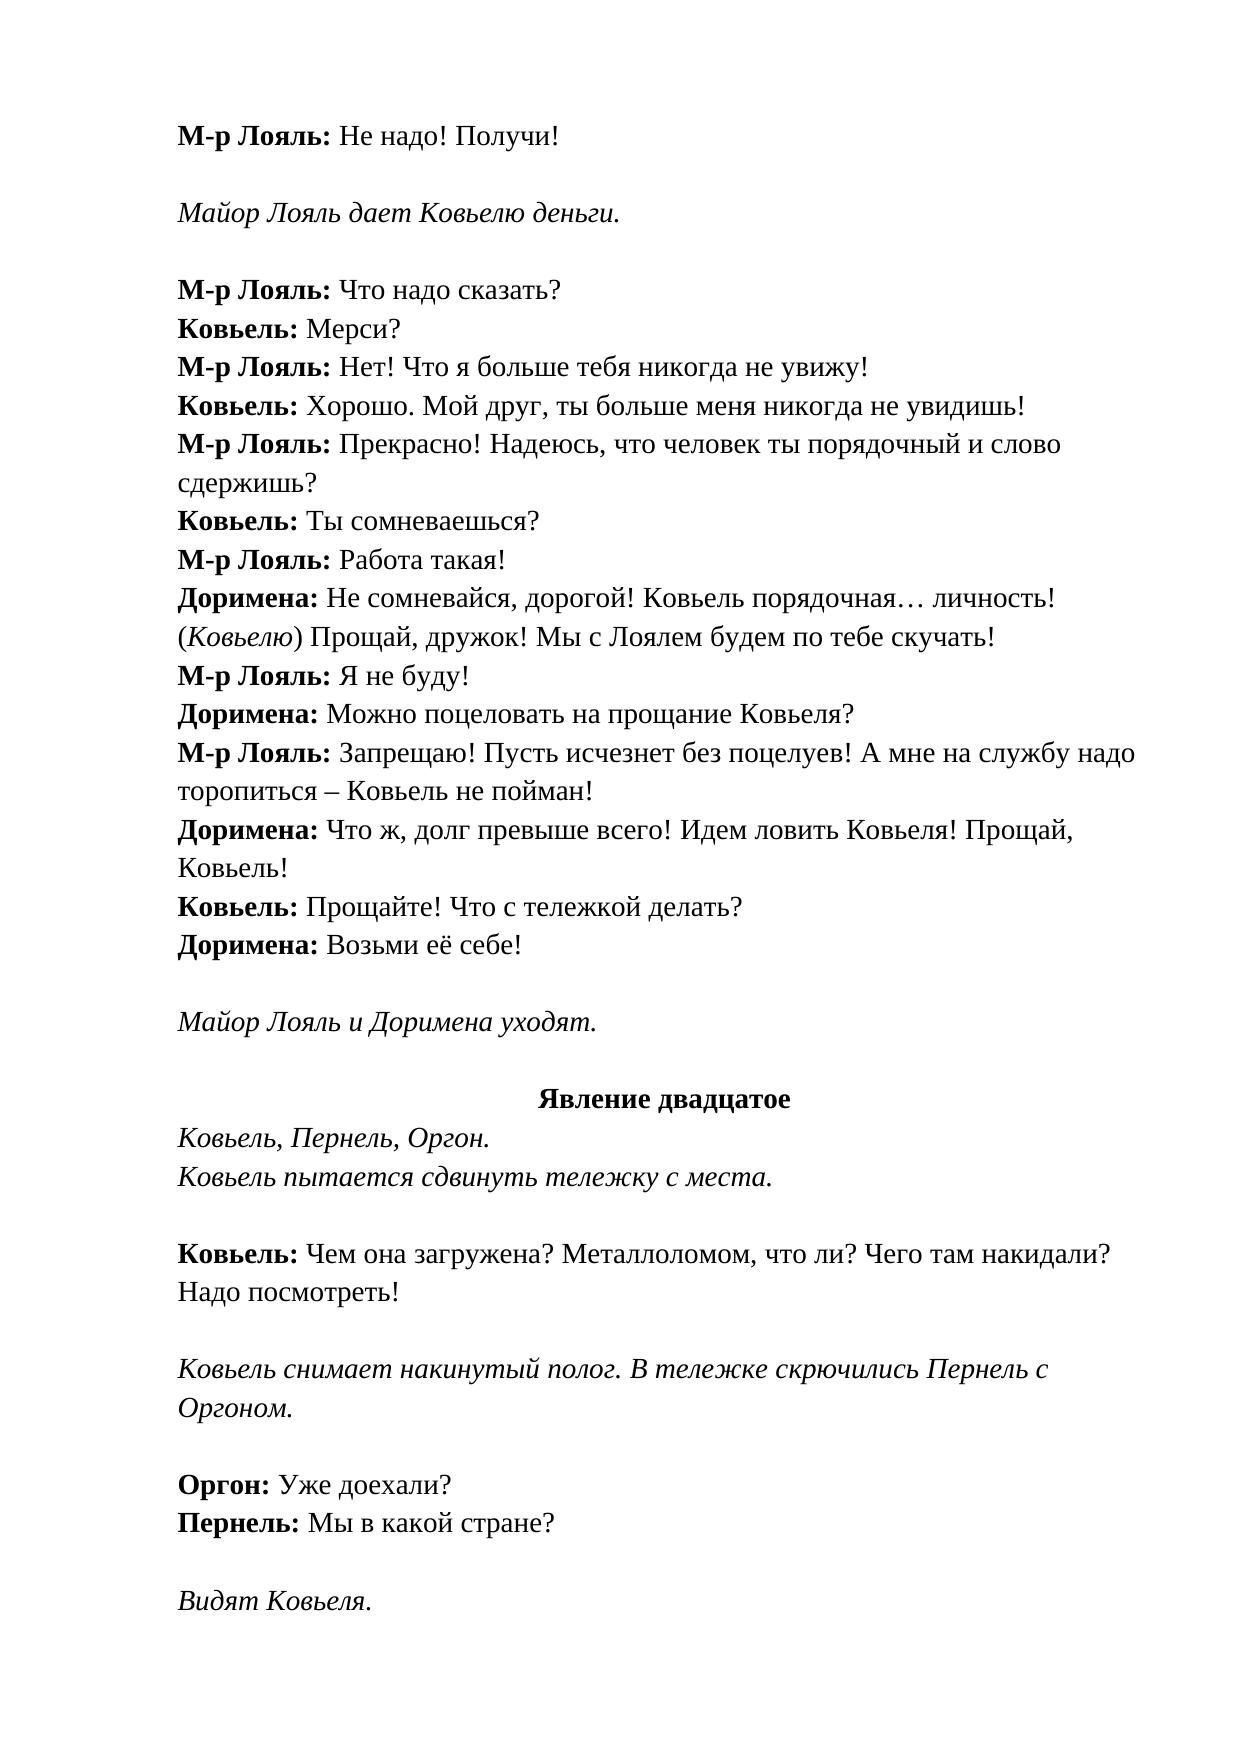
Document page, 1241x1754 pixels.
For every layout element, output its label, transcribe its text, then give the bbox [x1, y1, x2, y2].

text Оргон: Уже доехали? [177, 1467, 1152, 1501]
text Майор Лояль дает Ковьелю деньги. [177, 195, 1152, 229]
text Доримена: Не сомневайся, дорогой! Ковьель порядочная… личность! (Ковьелю) Прощай, дружок! Мы с Лоялем будем по тебе скучать! [177, 581, 1152, 653]
text М-р Лояль: Запрещаю! Пусть исчезнет без поцелуев! А мне на службу надо торопиться – Ковьель не пойман! [177, 735, 1152, 807]
text Ковьель снимает накинутый полог. В тележке скрючились Пернель с Оргоном. [177, 1351, 1152, 1423]
text М-р Лояль: Прекрасно! Надеюсь, что человек ты порядочный и слово сдержишь? [177, 426, 1152, 498]
text М-р Лояль: Что надо сказать? [177, 272, 1152, 306]
text Явление двадцатое [177, 1082, 1152, 1115]
text Ковьель: Хорошо. Мой друг, ты больше меня никогда не увидишь! [177, 388, 1152, 421]
text М-р Лояль: Работа такая! [177, 542, 1152, 576]
text М-р Лояль: Я не буду! [177, 658, 1152, 691]
text Доримена: Что ж, долг превыше всего! Идем ловить Ковьеля! Прощай, Ковьель! [177, 812, 1152, 884]
text Пернель: Мы в какой стране? [177, 1506, 1152, 1539]
text Доримена: Можно поцеловать на прощание Ковьеля? [177, 696, 1152, 730]
text Ковьель: Ты сомневаешься? [177, 503, 1152, 537]
text Ковьель: Чем она загружена? Металлоломом, что ли? Чего там накидали? Надо посмотреть! [177, 1236, 1152, 1308]
text М-р Лояль: Не надо! Получи! [177, 118, 1152, 152]
text Ковьель: Прощайте! Что с тележкой делать? [177, 889, 1152, 922]
text М-р Лояль: Нет! Что я больше тебя никогда не увижу! [177, 349, 1152, 383]
text Видят Ковьеля. [177, 1583, 1152, 1616]
text Майор Лояль и Доримена уходят. [177, 1004, 1152, 1038]
text Доримена: Возьми её себе! [177, 927, 1152, 961]
text Ковьель: Мерси? [177, 311, 1152, 344]
text Ковьель пытается сдвинуть тележку с места. [177, 1159, 1152, 1192]
text Ковьель, Пернель, Оргон. [177, 1120, 1152, 1154]
